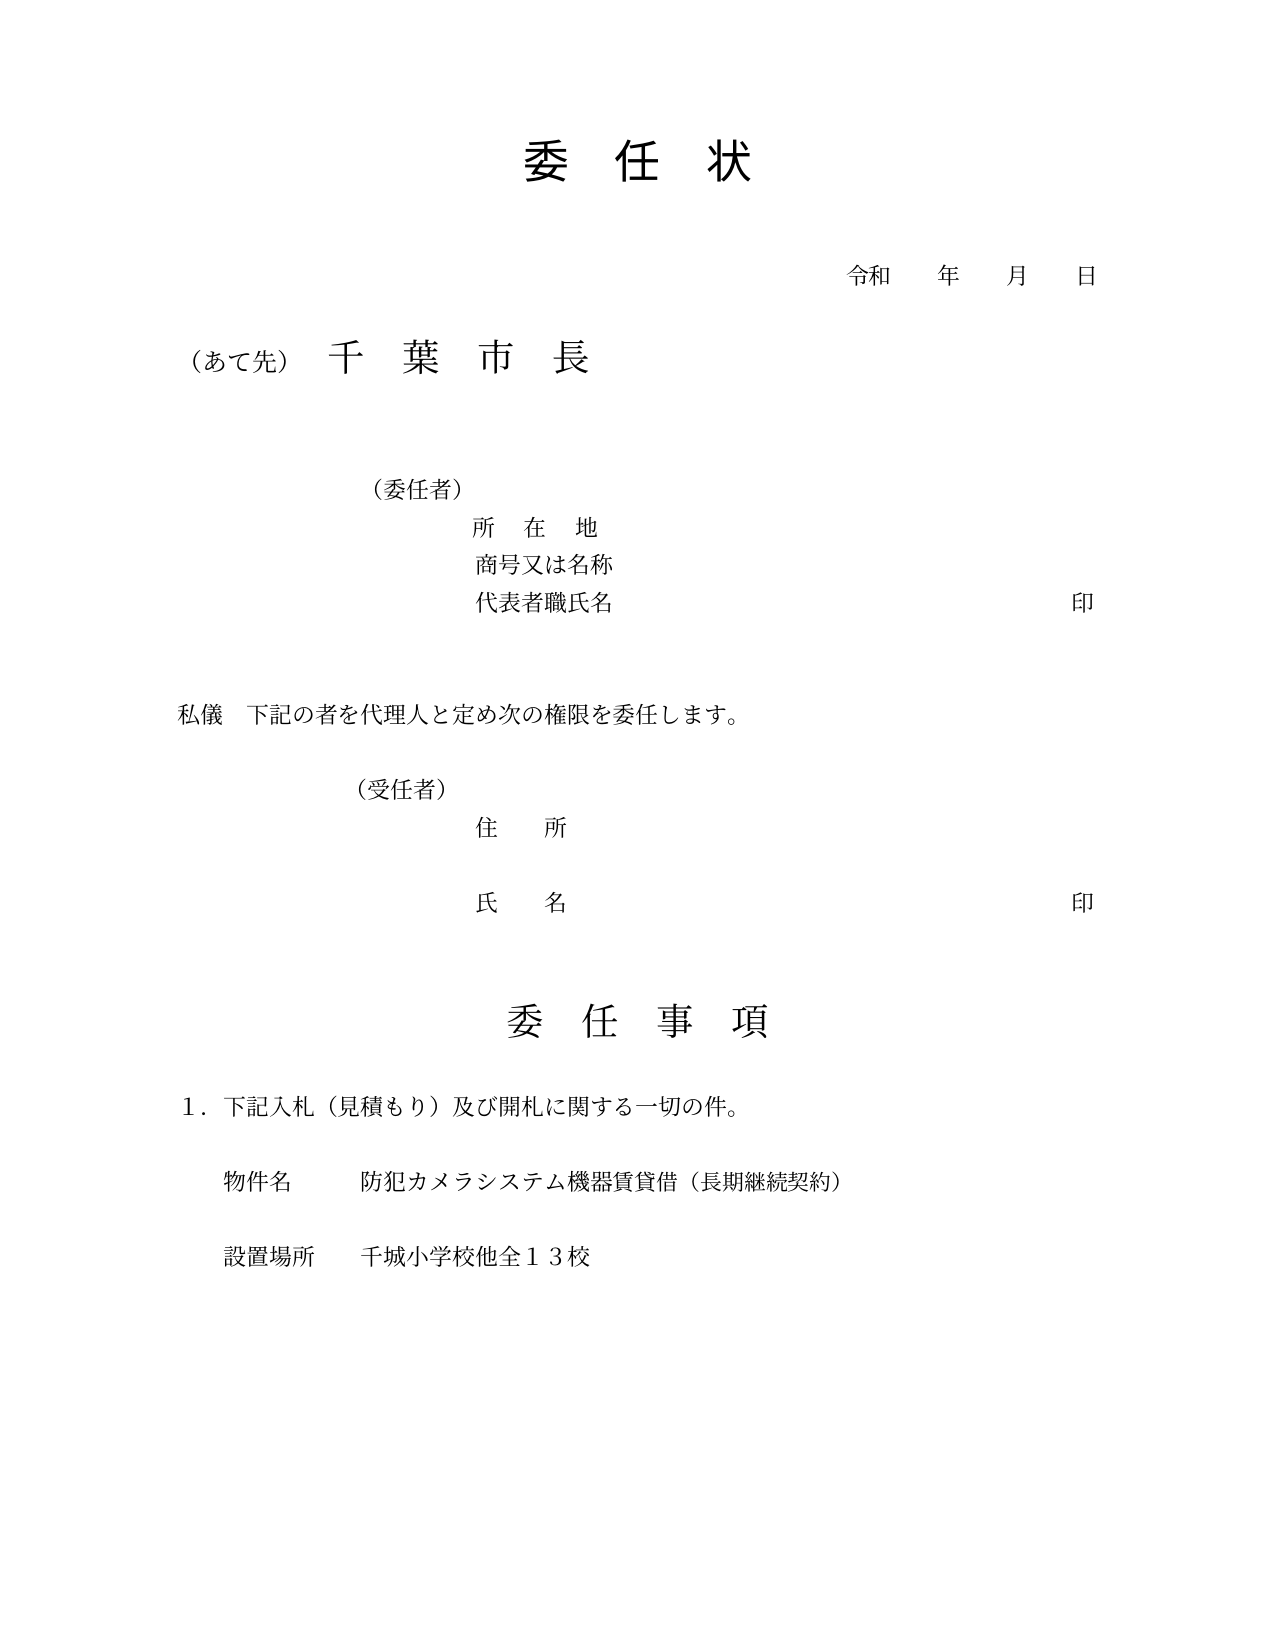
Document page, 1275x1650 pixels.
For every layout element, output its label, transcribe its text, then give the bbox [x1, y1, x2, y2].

text 私儀 下記の者を代理人と定め次の権限を委任します。 [177, 693, 1098, 730]
text （委任者） [177, 468, 1098, 505]
text 所 在 地 [177, 505, 1098, 543]
text 設置場所 千城小学校他全１３校 [177, 1234, 1098, 1272]
text １．下記入札（見積もり）及び開札に関する一切の件。 [177, 1084, 1098, 1122]
text 商号又は名称 [177, 543, 1098, 580]
text 住 所 [177, 805, 1098, 843]
text 令和 年 月 日 [177, 254, 1098, 291]
text 代表者職氏名 印 [177, 580, 1098, 618]
text 氏 名 印 [177, 880, 1098, 918]
text （受任者） [177, 768, 1098, 805]
text （あて先） 千 葉 市 長 [177, 329, 1098, 383]
text 委 任 事 項 [177, 993, 1098, 1047]
text 委 任 状 [177, 125, 1098, 191]
text 物件名 防犯カメラシステム機器賃貸借（長期継続契約） [177, 1159, 1098, 1197]
